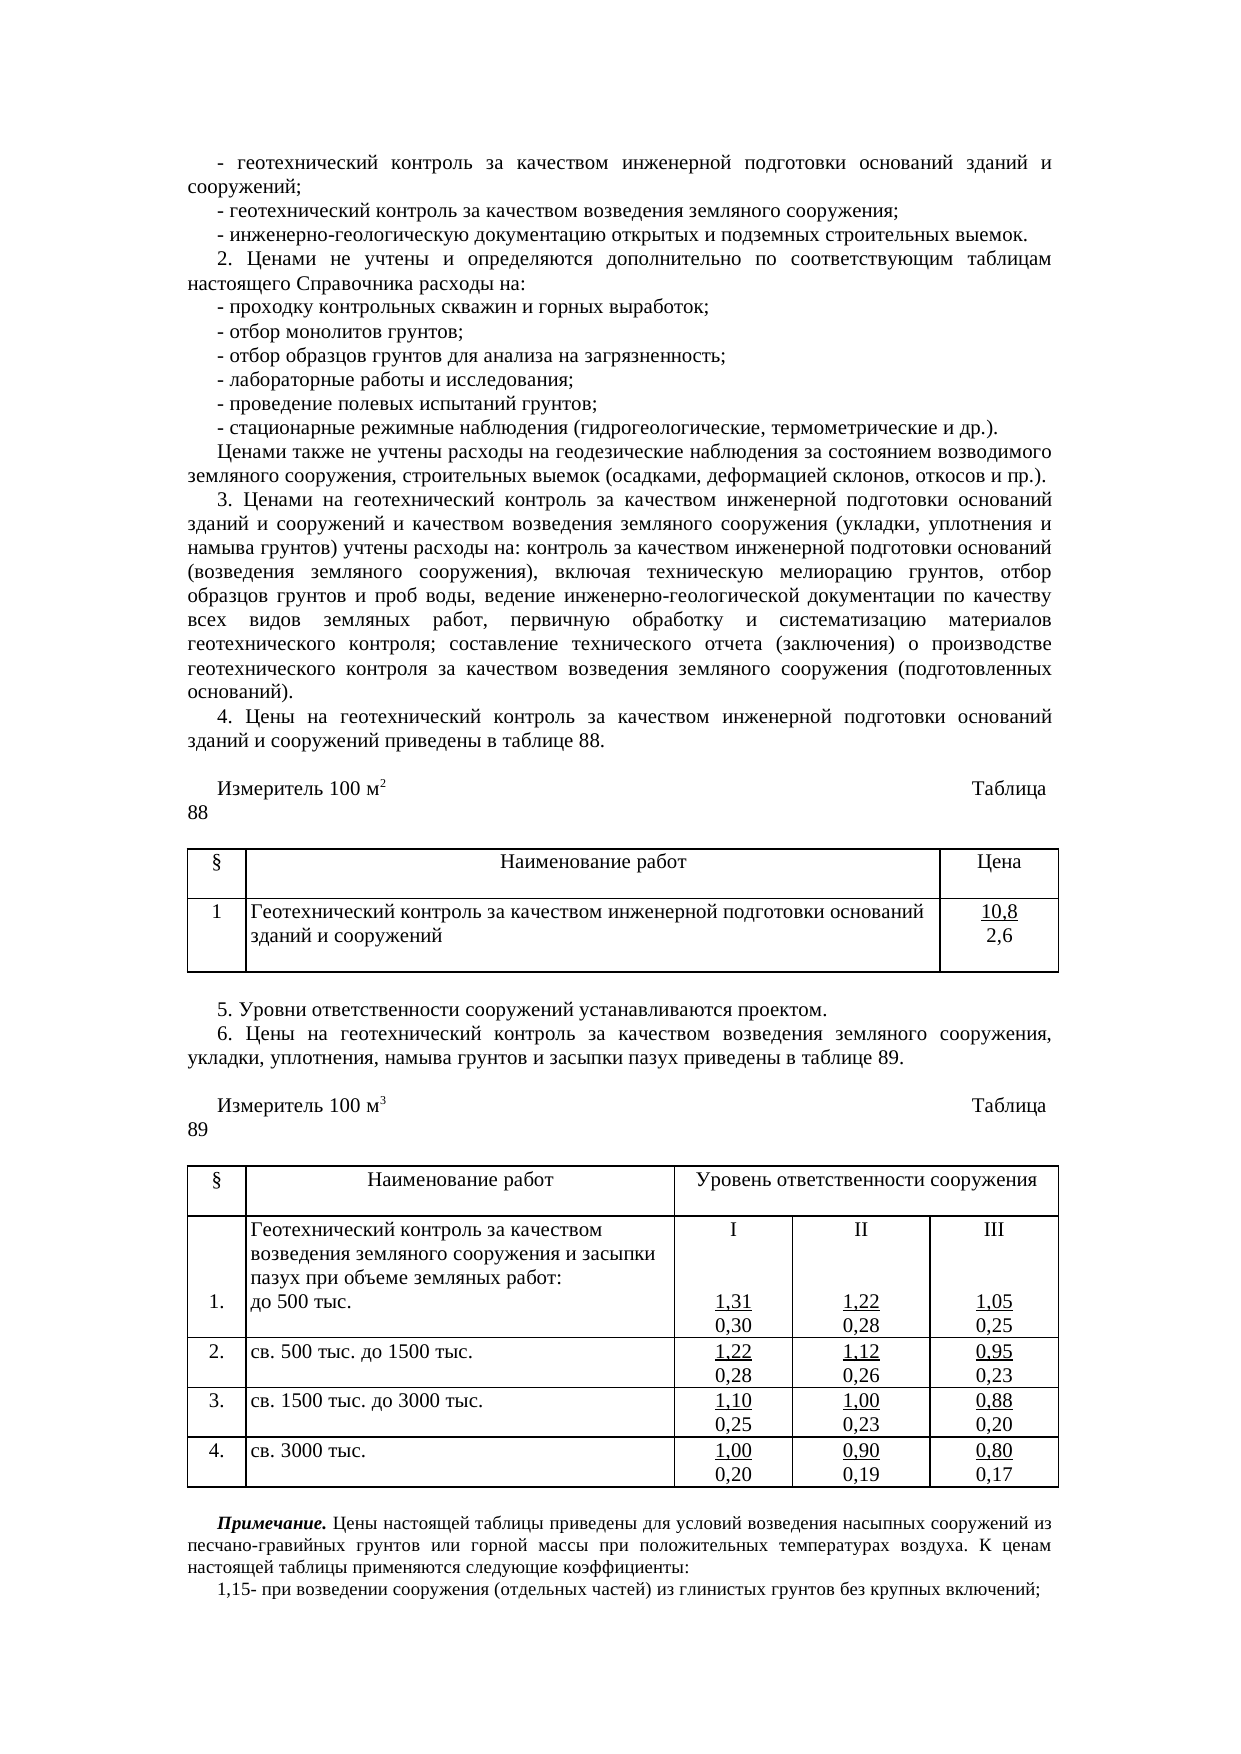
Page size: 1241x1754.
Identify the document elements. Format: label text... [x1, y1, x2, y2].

text 1,15- при возведении сооружения (отдельных частей) из глинистых грунтов без крупных включений; [187, 1578, 1053, 1600]
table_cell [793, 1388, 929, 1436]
text Ценами также не учтены расходы на геодезические наблюдения за состоянием возводимого земляного сооружения, строительных выемок (осадками, деформацией склонов, откосов и пр.). [187, 439, 1053, 487]
text - отбор монолитов грунтов; [187, 318, 1053, 342]
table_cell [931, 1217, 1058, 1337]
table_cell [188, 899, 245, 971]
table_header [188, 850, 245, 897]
text 4. Цены на геотехнический контроль за качеством инженерной подготовки оснований зданий и сооружений приведены в таблице 88. [187, 703, 1053, 752]
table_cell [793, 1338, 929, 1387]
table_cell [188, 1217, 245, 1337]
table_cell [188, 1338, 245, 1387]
text - инженерно-геологическую документацию открытых и подземных строительных выемок. [187, 222, 1053, 246]
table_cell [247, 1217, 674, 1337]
text - отбор образцов грунтов для анализа на загрязненность; [187, 342, 1053, 367]
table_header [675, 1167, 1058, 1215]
text 2. Ценами не учтены и определяются дополнительно по соответствующим таблицам настоящего Справочника расходы на: [187, 246, 1053, 294]
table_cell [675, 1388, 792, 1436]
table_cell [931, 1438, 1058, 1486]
text - лабораторные работы и исследования; [187, 367, 1053, 391]
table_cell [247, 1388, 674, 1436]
text Измеритель 100 м3 Таблица 89 [187, 1093, 1053, 1141]
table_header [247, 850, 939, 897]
text Измеритель 100 м2 Таблица 88 [187, 776, 1053, 824]
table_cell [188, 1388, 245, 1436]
text Примечание. Цены настоящей таблицы приведены для условий возведения насыпных сооружений из песчано-гравийных грунтов или горной массы при положительных температурах воздуха. К ценам настоящей таблицы применяются следующие коэффициенты: [187, 1512, 1053, 1578]
text - геотехнический контроль за качеством инженерной подготовки оснований зданий и сооружений; [187, 150, 1053, 198]
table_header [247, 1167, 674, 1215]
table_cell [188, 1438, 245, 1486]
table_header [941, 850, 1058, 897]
text - проходку контрольных скважин и горных выработок; [187, 294, 1053, 318]
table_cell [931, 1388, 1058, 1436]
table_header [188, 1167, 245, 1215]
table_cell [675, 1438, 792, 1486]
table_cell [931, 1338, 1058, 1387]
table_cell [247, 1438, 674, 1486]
text - проведение полевых испытаний грунтов; [187, 391, 1053, 415]
text 6. Цены на геотехнический контроль за качеством возведения земляного сооружения, укладки, уплотнения, намыва грунтов и засыпки пазух приведены в таблице 89. [187, 1021, 1053, 1069]
text 3. Ценами на геотехнический контроль за качеством инженерной подготовки оснований зданий и сооружений и качеством возведения земляного сооружения (укладки, уплотнения и намыва грунтов) учтены расходы на: контроль за качеством инженерной подготовки оснований (возведения земляного сооружения), включая техническую мелиорацию грунтов, отбор образцов грунтов и проб воды, ведение инженерно-геологической документации по качеству всех видов земляных работ, первичную обработку и систематизацию материалов геотехнического контроля; составление технического отчета (заключения) о производстве геотехнического контроля за качеством возведения земляного сооружения (подготовленных оснований). [187, 487, 1053, 703]
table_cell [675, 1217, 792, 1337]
text - стационарные режимные наблюдения (гидрогеологические, термометрические и др.). [187, 415, 1053, 439]
text - геотехнический контроль за качеством возведения земляного сооружения; [187, 198, 1053, 222]
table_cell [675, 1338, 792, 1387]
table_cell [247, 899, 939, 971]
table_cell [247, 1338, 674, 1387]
text 5. Уровни ответственности сооружений устанавливаются проектом. [187, 997, 1053, 1021]
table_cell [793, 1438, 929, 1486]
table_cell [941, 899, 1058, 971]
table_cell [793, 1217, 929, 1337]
